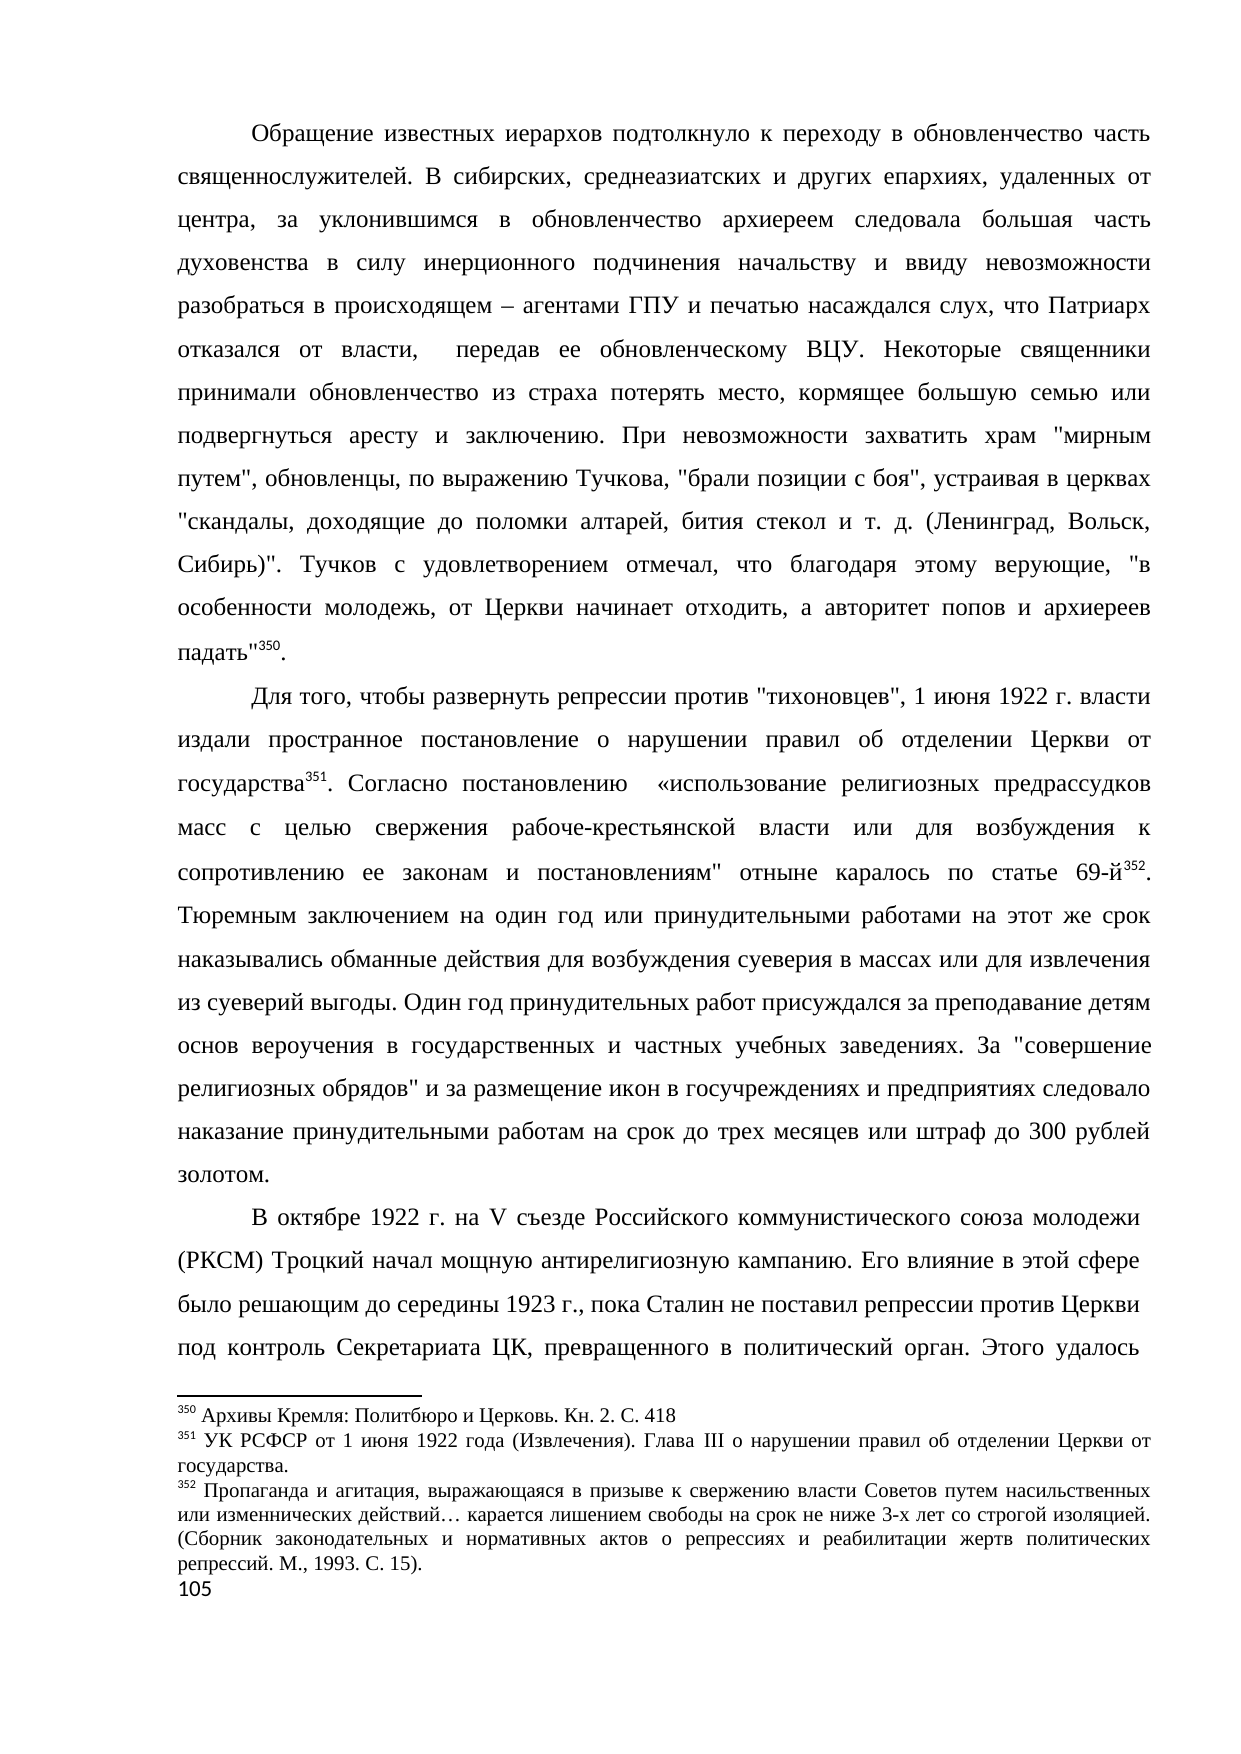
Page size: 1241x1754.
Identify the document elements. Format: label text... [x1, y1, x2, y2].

text Для того, чтобы развернуть репрессии против "тихоновцев", 1 июня 1922 г. власти издали пространное постановление о нарушении правил об отделении Церкви от государства. Согласно постановлению «использование религиозных предрассудков масс с целью свержения рабоче-крестьянской власти или для возбуждения к сопротивлению ее законам и постановлениям" отныне каралось по статье 69-й. Тюремным заключением на один год или принудительными работами на этот же срок наказывались обманные действия для возбуждения суеверия в массах или для извлечения из суеверий выгоды. Один год принудительных работ присуждался за преподавание детям основ вероучения в государственных и частных учебных заведениях. За "cовершение религиозных обрядов" и за размещение икон в госучреждениях и предприятиях следовало наказание принудительными работам на срок до трех месяцев или штраф до 300 рублей золотом. [177, 681, 1152, 1188]
text Обращение известных иерархов подтолкнуло к переходу в обновленчество часть священнослужителей. В сибирских, среднеазиатских и других епархиях, удаленных от центра, за уклонившимся в обновленчество архиереем следовала большая часть духовенства в силу инерционного подчинения начальству и ввиду невозможности разобраться в происходящем – агентами ГПУ и печатью насаждался слух, что Патриарх отказался от власти, передав ее обновленческому ВЦУ. Некоторые священники принимали обновленчество из страха потерять место, кормящее большую семью или подвергнуться аресту и заключению. При невозможности захватить храм "мирным путем", обновленцы, по выражению Тучкова, "брали позиции с боя", устраивая в церквах "скандалы, доходящие до поломки алтарей, бития стекол и т. д. (Ленинград, Вольск, Сибирь)". Тучков с удовлетворением отмечал, что благодаря этому верующие, "в особенности молодежь, от Церкви начинает отходить, а авторитет попов и архиереев падать". [177, 118, 1152, 666]
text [177, 1202, 1141, 1361]
